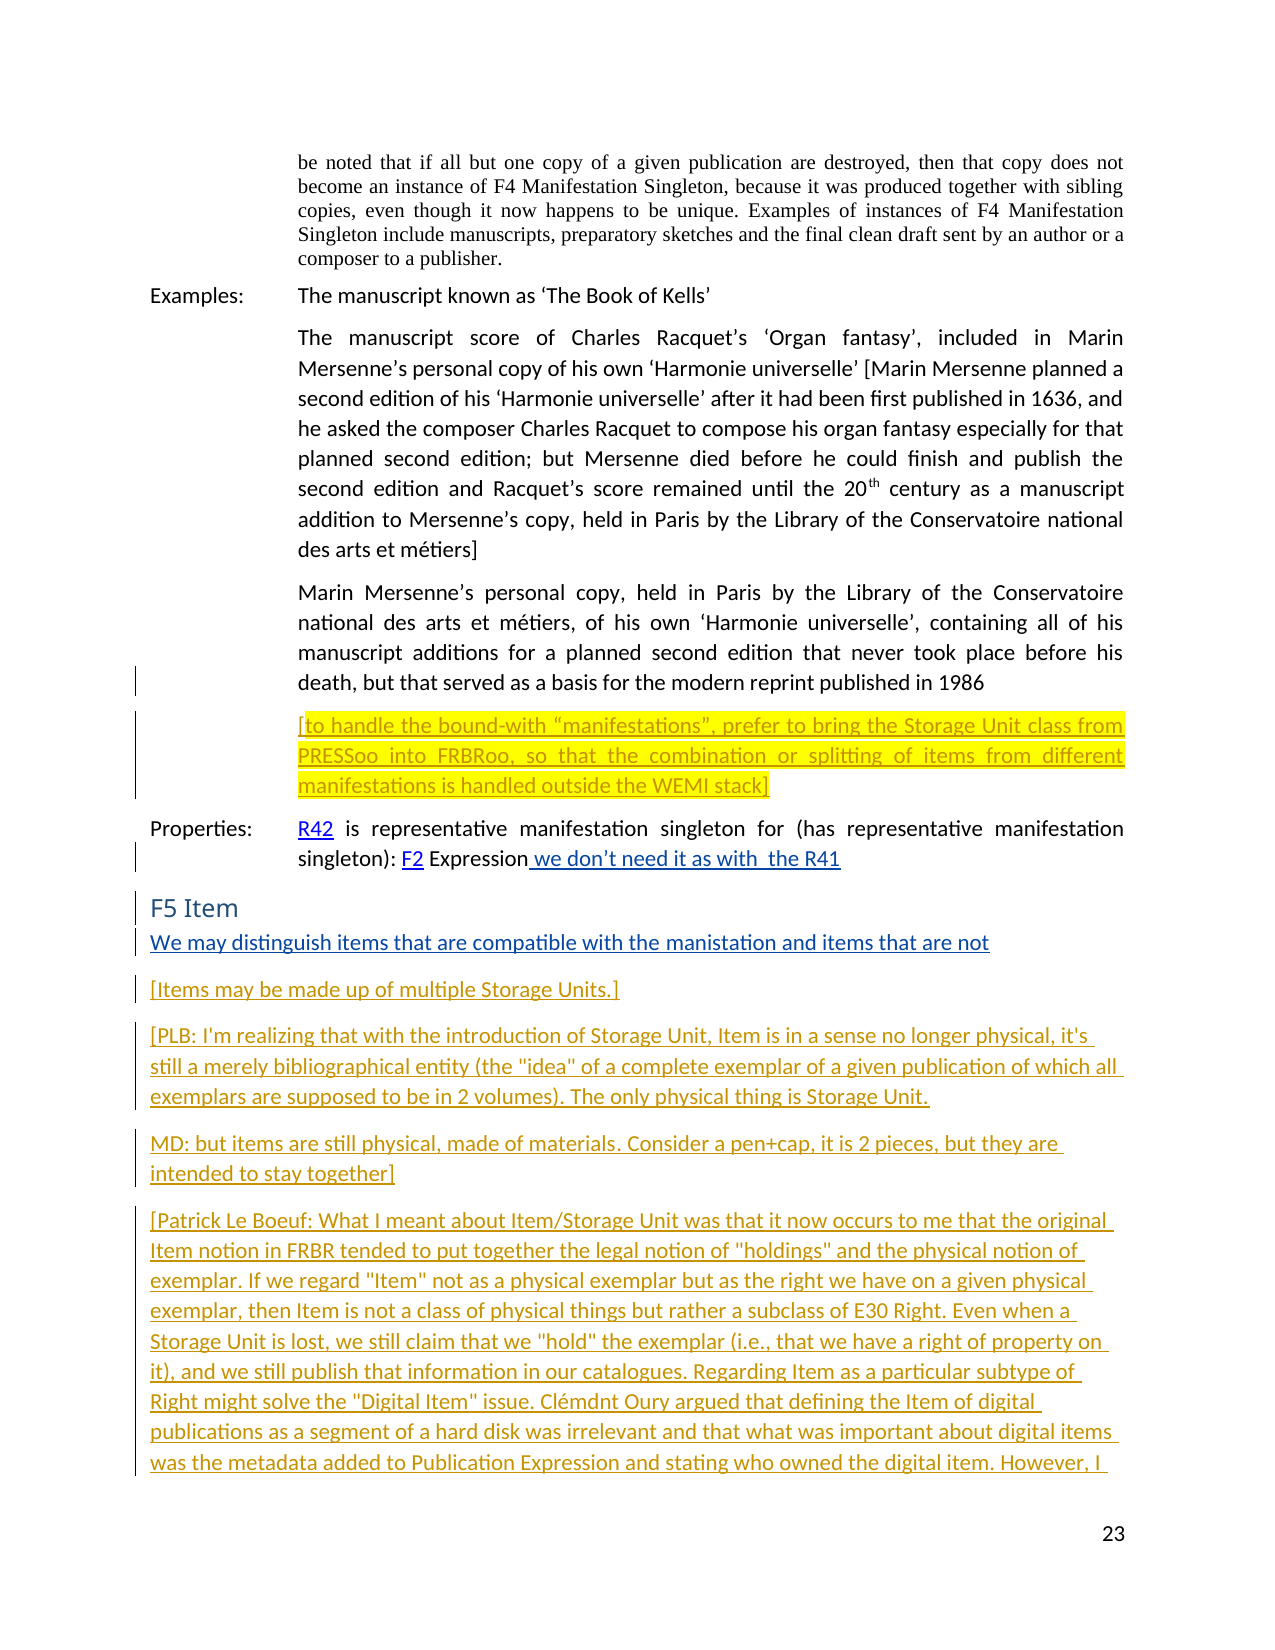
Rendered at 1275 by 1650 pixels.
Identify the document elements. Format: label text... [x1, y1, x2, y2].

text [150, 150, 1125, 270]
text Properties: R42 is representative manifestation singleton for (has representative manifestation singleton): F2 Expression [150, 814, 1125, 872]
subtitle F5 Item [150, 891, 1125, 925]
text The manuscript score of Charles Racquet’s ‘Organ fantasy’, included in Marin Mersenne’s personal copy of his own ‘Harmonie universelle’ [Marin Mersenne planned a second edition of his ‘Harmonie universelle’ after it had been first published in 1636, and he asked the composer Charles Racquet to compose his organ fantasy especially for that planned second edition; but Mersenne died before he could finish and publish the second edition and Racquet’s score remained until the 20th century as a manuscript addition to Mersenne’s copy, held in Paris by the Library of the Conservatoire national des arts et métiers] [298, 323, 1125, 563]
text Marin Mersenne’s personal copy, held in Paris by the Library of the Conservatoire national des arts et métiers, of his own ‘Harmonie universelle’, containing all of his manuscript additions for a planned second edition that never took place before his death, but that served as a basis for the modern reprint published in 1986 [298, 578, 1125, 696]
text Examples: The manuscript known as ‘The Book of Kells’ [150, 281, 1125, 309]
